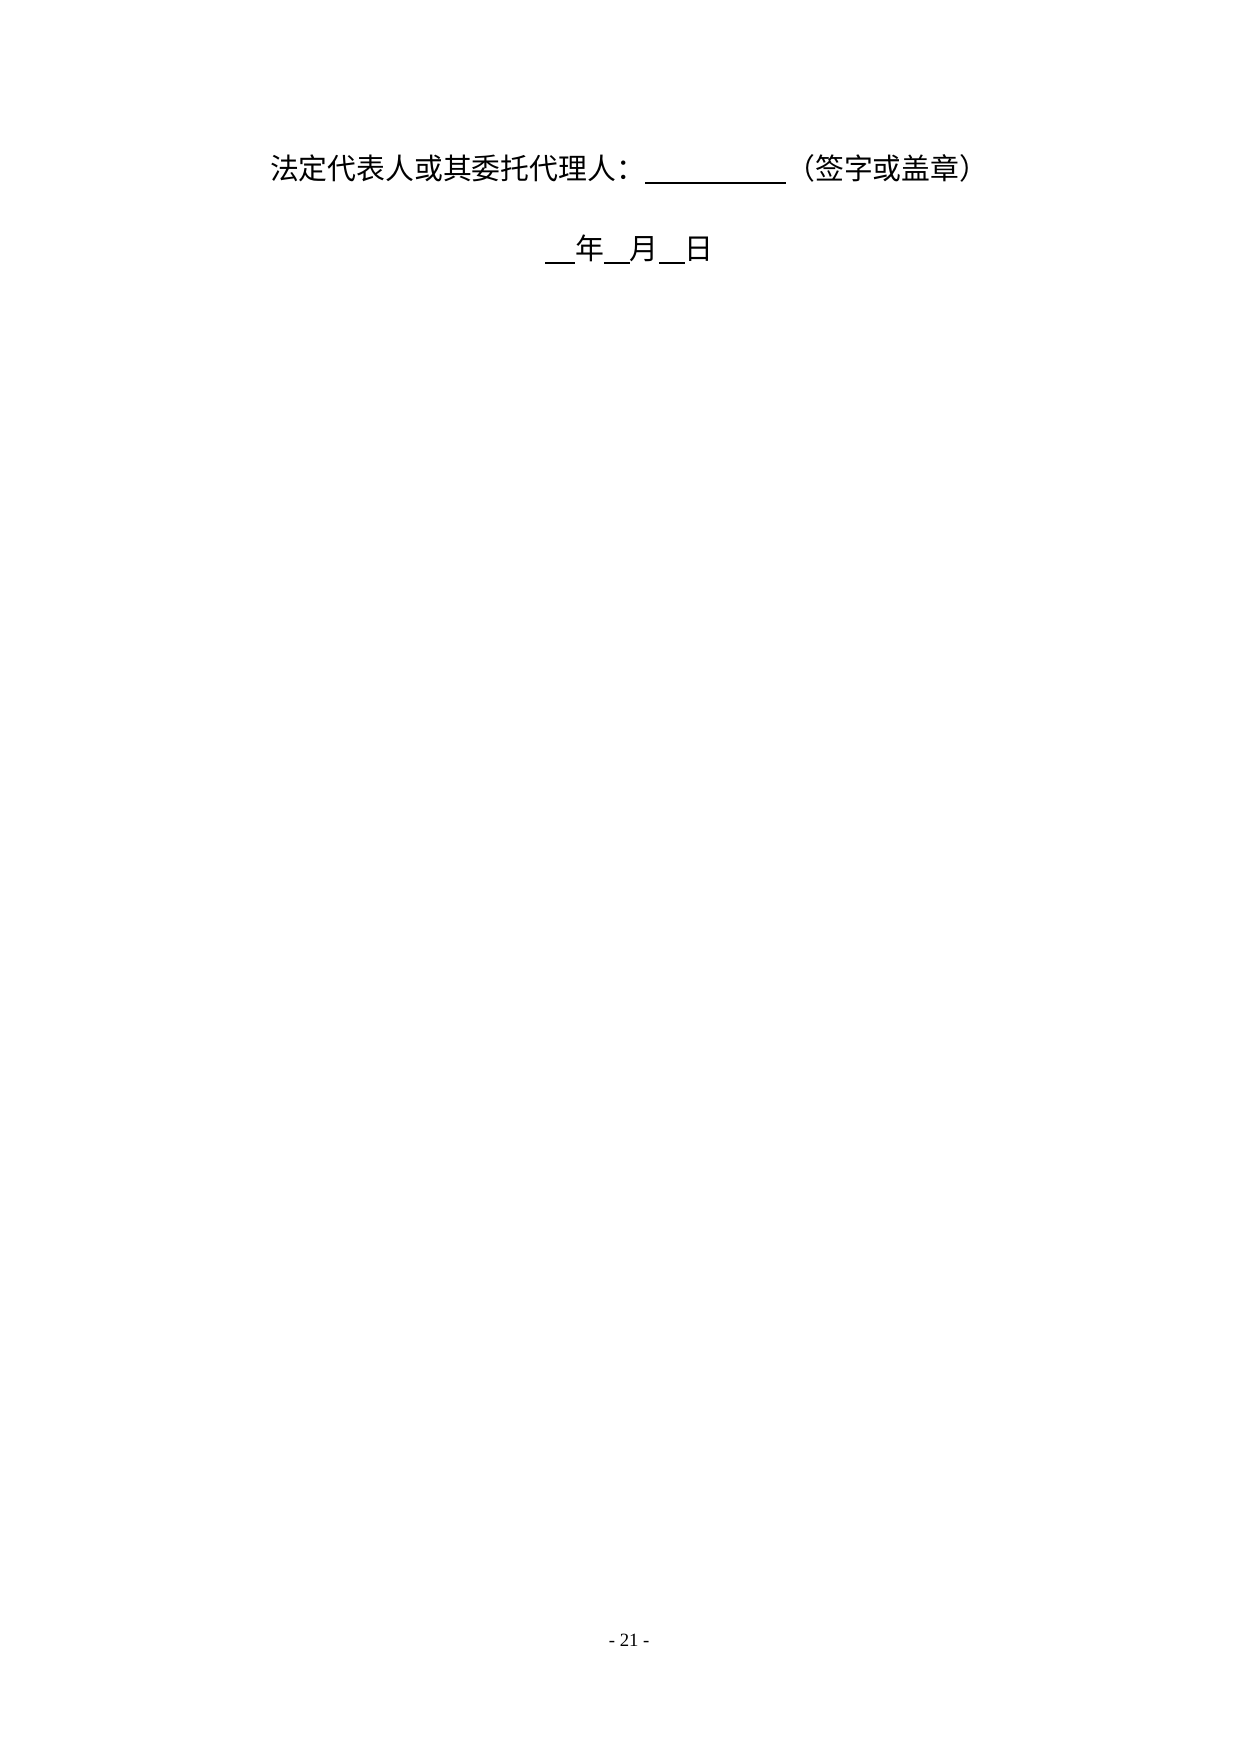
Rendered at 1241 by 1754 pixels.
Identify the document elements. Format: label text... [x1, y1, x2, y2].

text 法定代表人或其委托代理人： （签字或盖章） [136, 146, 1122, 188]
text 年 月 日 [136, 225, 1122, 268]
